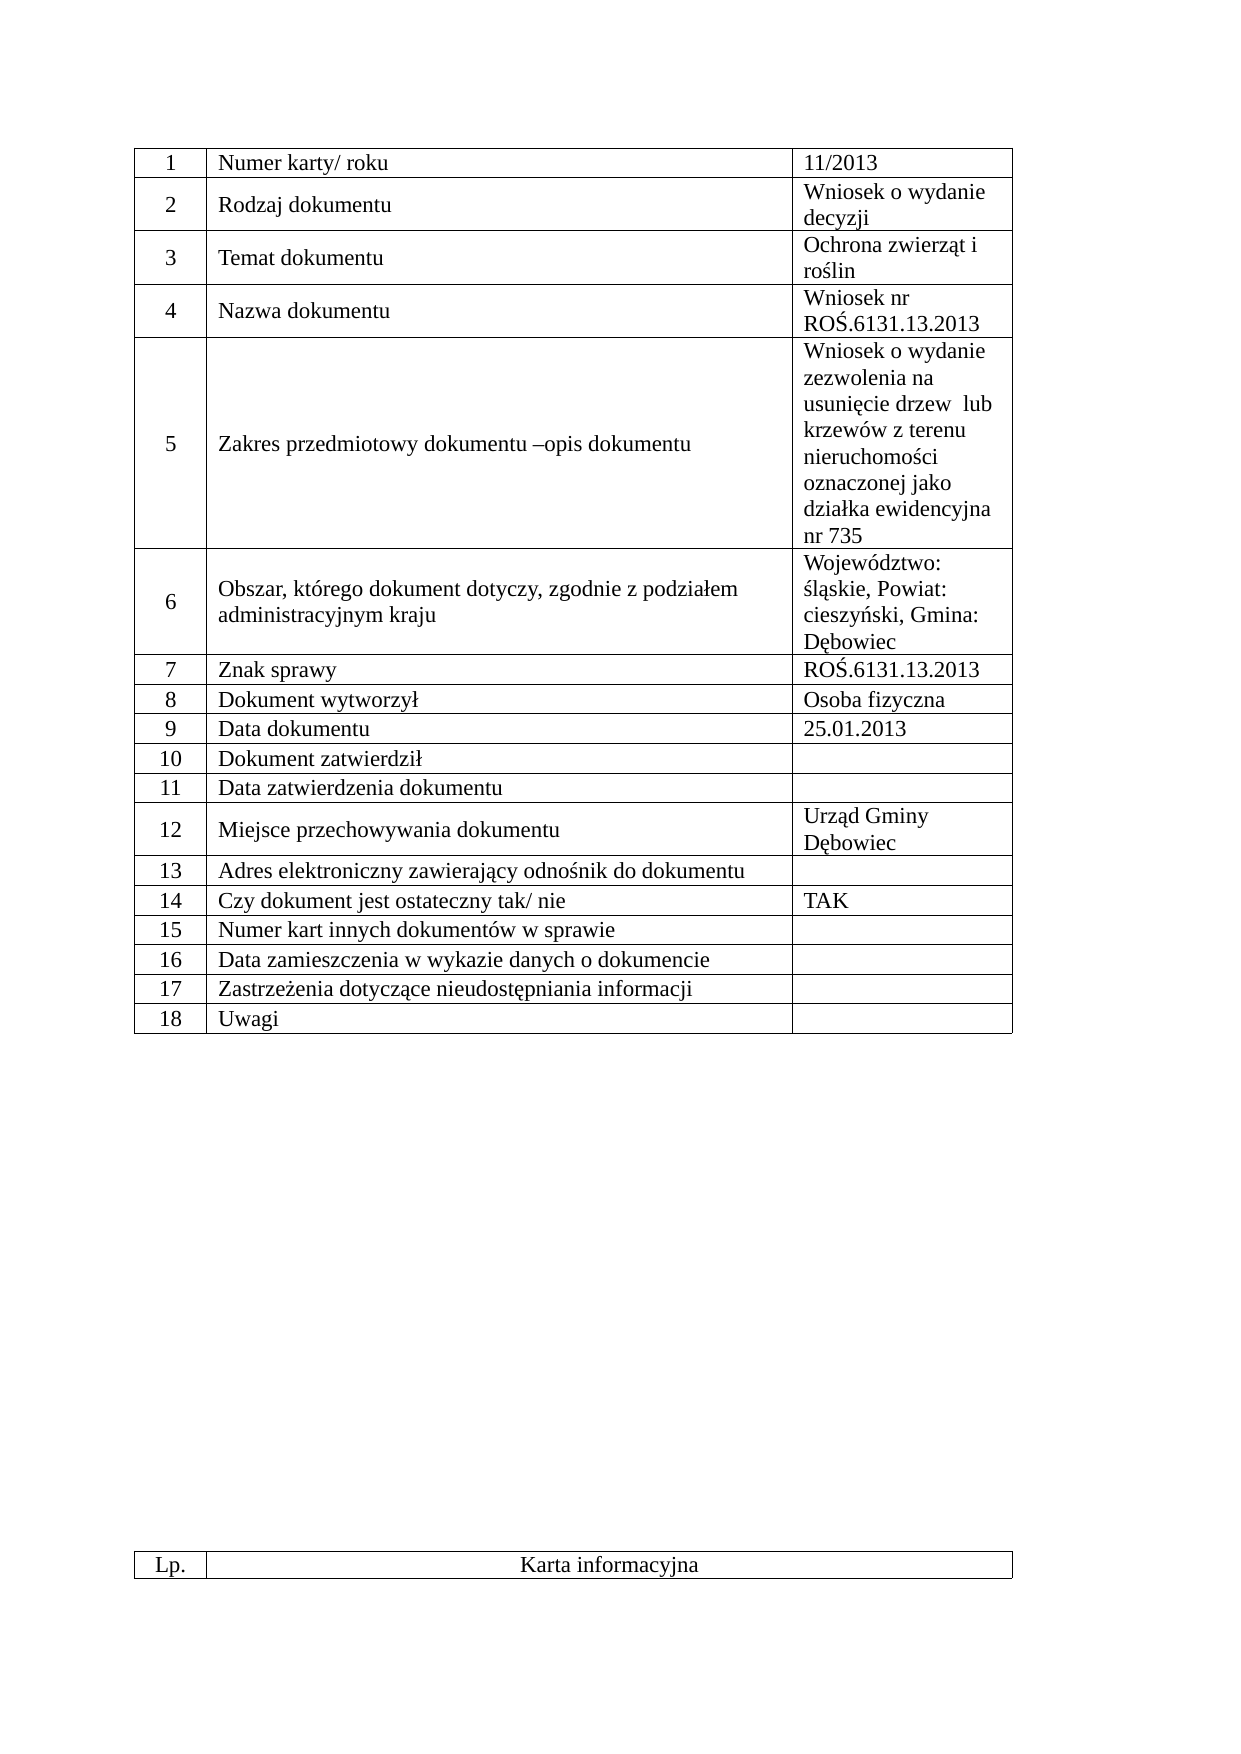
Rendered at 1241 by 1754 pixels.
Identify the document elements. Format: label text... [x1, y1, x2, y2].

table_cell [793, 916, 1012, 944]
table_cell Osoba fizyczna [793, 685, 1012, 713]
table_cell 12 [135, 803, 206, 855]
table_cell ROŚ.6131.13.2013 [793, 655, 1012, 684]
table_cell Adres elektroniczny zawierający odnośnik do dokumentu [207, 856, 792, 885]
table_cell 17 [135, 975, 206, 1003]
table_cell Data zamieszczenia w wykazie danych o dokumencie [207, 945, 792, 974]
table_cell Data dokumentu [207, 714, 792, 743]
table_cell 11 [135, 774, 206, 802]
table_cell 25.01.2013 [793, 714, 1012, 743]
table_header Lp. [135, 1552, 206, 1578]
table_cell Zastrzeżenia dotyczące nieudostępniania informacji [207, 975, 792, 1003]
table_cell Wniosek nr ROŚ.6131.13.2013 [793, 285, 1012, 337]
table_cell 15 [135, 916, 206, 944]
table_cell [793, 1004, 1012, 1033]
table_cell 8 [135, 685, 206, 713]
table_cell Uwagi [207, 1004, 792, 1033]
table_cell Dokument zatwierdził [207, 744, 792, 772]
table_cell Urząd Gminy Dębowiec [793, 803, 1012, 855]
table_cell Data zatwierdzenia dokumentu [207, 774, 792, 802]
table_cell 3 [135, 231, 206, 284]
table_cell 16 [135, 945, 206, 974]
table_cell 13 [135, 856, 206, 885]
table_cell [793, 945, 1012, 974]
table_cell 14 [135, 886, 206, 914]
table_header Karta informacyjna [207, 1552, 1012, 1578]
table_cell 5 [135, 338, 206, 548]
table_cell 4 [135, 285, 206, 337]
table_cell Czy dokument jest ostateczny tak/ nie [207, 886, 792, 914]
table_cell Numer kart innych dokumentów w sprawie [207, 916, 792, 944]
table_cell Wniosek o wydanie decyzji [793, 178, 1012, 230]
table_cell Nazwa dokumentu [207, 285, 792, 337]
table_cell Ochrona zwierząt i roślin [793, 231, 1012, 284]
table_cell Obszar, którego dokument dotyczy, zgodnie z podziałem administracyjnym kraju [207, 549, 792, 654]
table_cell 11/2013 [793, 149, 1012, 177]
table_cell Temat dokumentu [207, 231, 792, 284]
table_cell 1 [135, 149, 206, 177]
table_cell Wniosek o wydanie zezwolenia na usunięcie drzew lub krzewów z terenu nieruchomości oznaczonej jako działka ewidencyjna nr 735 [793, 338, 1012, 548]
table_cell Numer karty/ roku [207, 149, 792, 177]
table_cell 10 [135, 744, 206, 772]
table_cell Województwo: śląskie, Powiat: cieszyński, Gmina: Dębowiec [793, 549, 1012, 654]
table_cell [793, 774, 1012, 802]
table_cell 7 [135, 655, 206, 684]
table_cell [793, 744, 1012, 772]
table_cell Znak sprawy [207, 655, 792, 684]
table_cell Miejsce przechowywania dokumentu [207, 803, 792, 855]
table_cell [793, 975, 1012, 1003]
table_cell [793, 856, 1012, 885]
table_cell Dokument wytworzył [207, 685, 792, 713]
table_cell 6 [135, 549, 206, 654]
table_cell TAK [793, 886, 1012, 914]
table_cell Zakres przedmiotowy dokumentu –opis dokumentu [207, 338, 792, 548]
table_cell 18 [135, 1004, 206, 1033]
table_cell Rodzaj dokumentu [207, 178, 792, 230]
table_cell 9 [135, 714, 206, 743]
table_cell 2 [135, 178, 206, 230]
